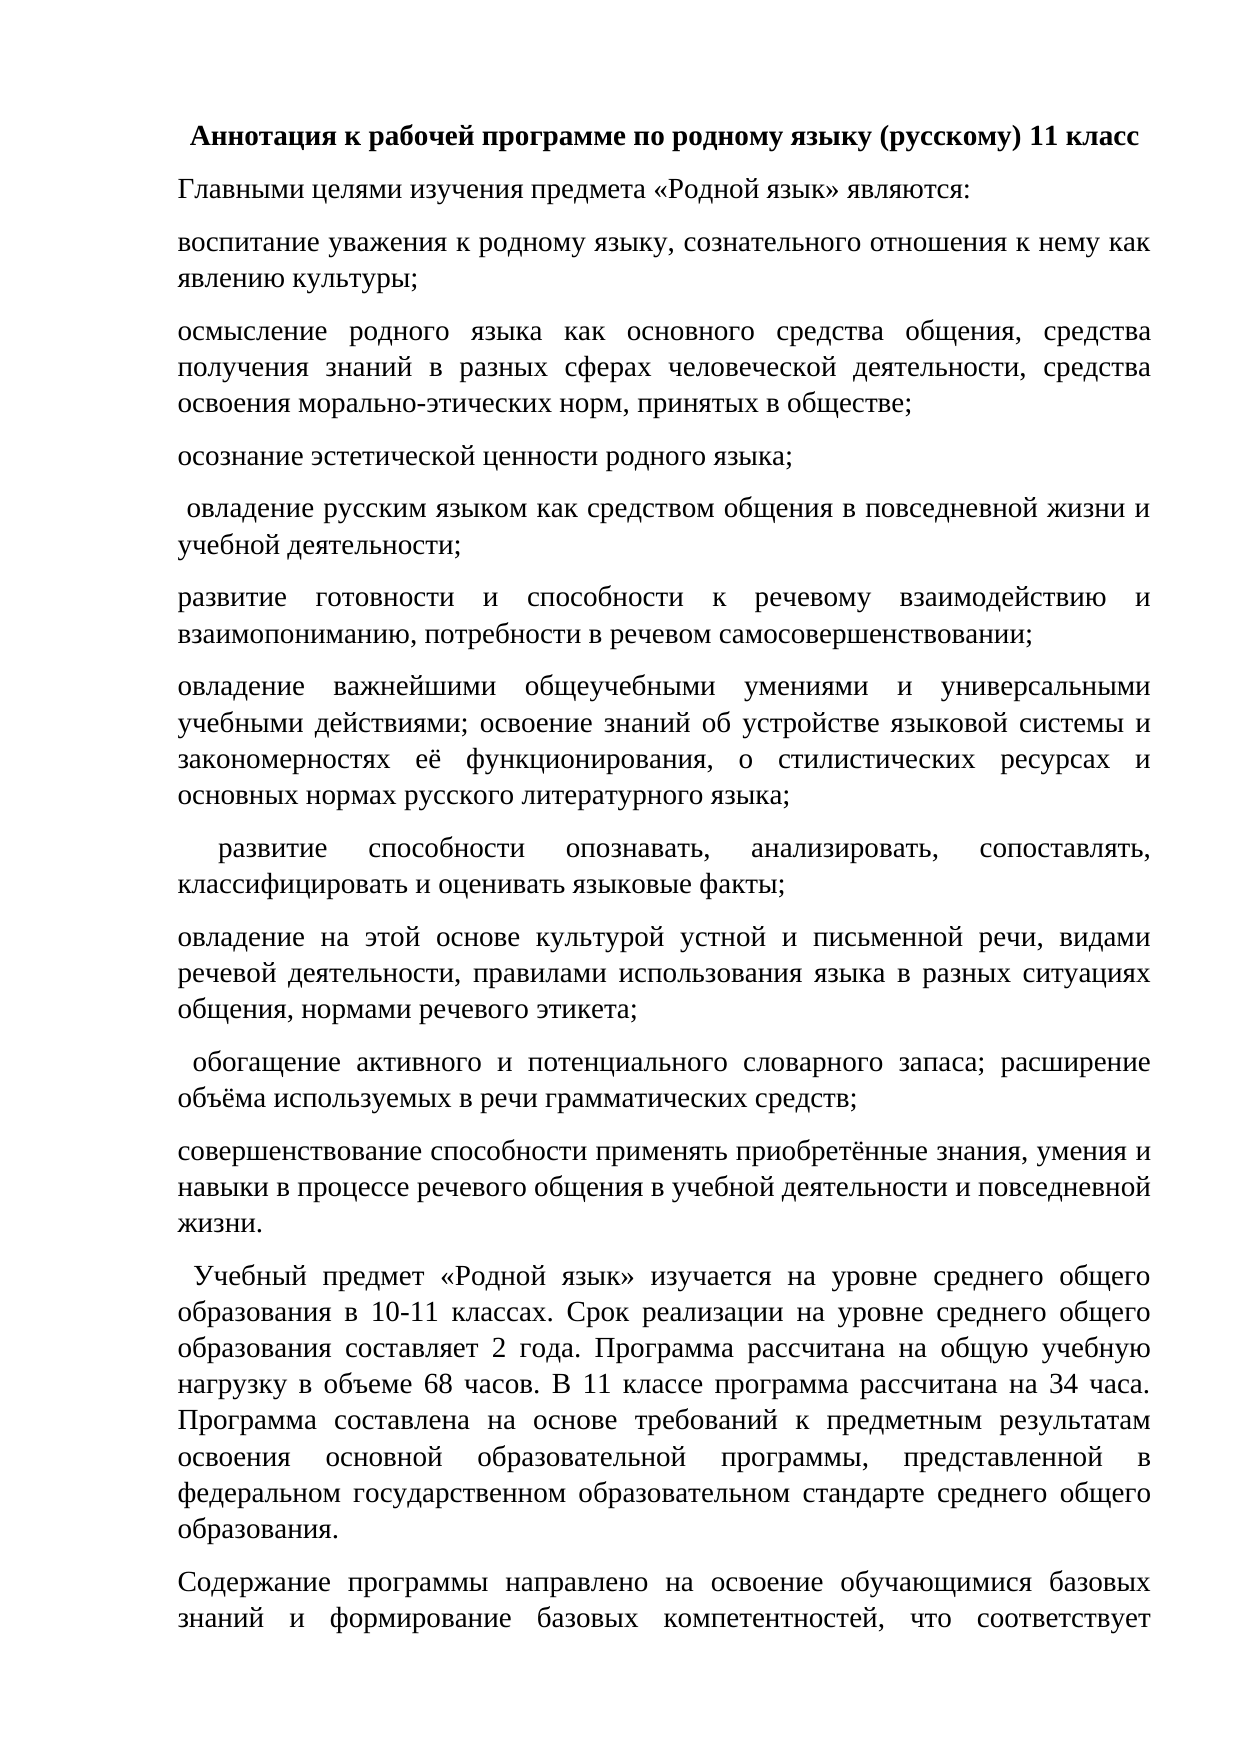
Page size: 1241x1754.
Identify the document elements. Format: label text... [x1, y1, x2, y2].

text осознание эстетической ценности родного языка; [177, 438, 1152, 471]
text совершенствование способности применять приобретённые знания, умения и навыки в процессе речевого общения в учебной деятельности и повседневной жизни. [177, 1133, 1152, 1239]
text Аннотация к рабочей программе по родному языку (русскому) 11 класс [177, 118, 1152, 152]
text Главными целями изучения предмета «Родной язык» являются: [177, 171, 1152, 204]
text Учебный предмет «Родной язык» изучается на уровне среднего общего образования в 10-11 классах. Срок реализации на уровне среднего общего образования составляет 2 года. Программа рассчитана на общую учебную нагрузку в объеме 68 часов. В 11 классе программа рассчитана на 34 часа. Программа составлена на основе требований к предметным результатам освоения основной образовательной программы, представленной в федеральном государственном образовательном стандарте среднего общего образования. [177, 1258, 1152, 1544]
text овладение важнейшими общеучебными умениями и универсальными учебными действиями; освоение знаний об устройстве языковой системы и закономерностях её функционирования, о стилистических ресурсах и основных нормах русского литературного языка; [177, 668, 1152, 811]
text развитие способности опознавать, анализировать, сопоставлять, классифицировать и оценивать языковые факты; [177, 830, 1152, 899]
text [177, 1564, 1152, 1633]
text воспитание уважения к родному языку, сознательного отношения к нему как явлению культуры; [177, 224, 1152, 293]
text овладение русским языком как средством общения в повседневной жизни и учебной деятельности; [177, 491, 1152, 560]
text развитие готовности и способности к речевому взаимодействию и взаимопониманию, потребности в речевом самосовершенствовании; [177, 579, 1152, 649]
text обогащение активного и потенциального словарного запаса; расширение объёма используемых в речи грамматических средств; [177, 1044, 1152, 1113]
text осмысление родного языка как основного средства общения, средства получения знаний в разных сферах человеческой деятельности, средства освоения морально-этических норм, принятых в обществе; [177, 313, 1152, 418]
text овладение на этой основе культурой устной и письменной речи, видами речевой деятельности, правилами использования языка в разных ситуациях общения, нормами речевого этикета; [177, 919, 1152, 1024]
